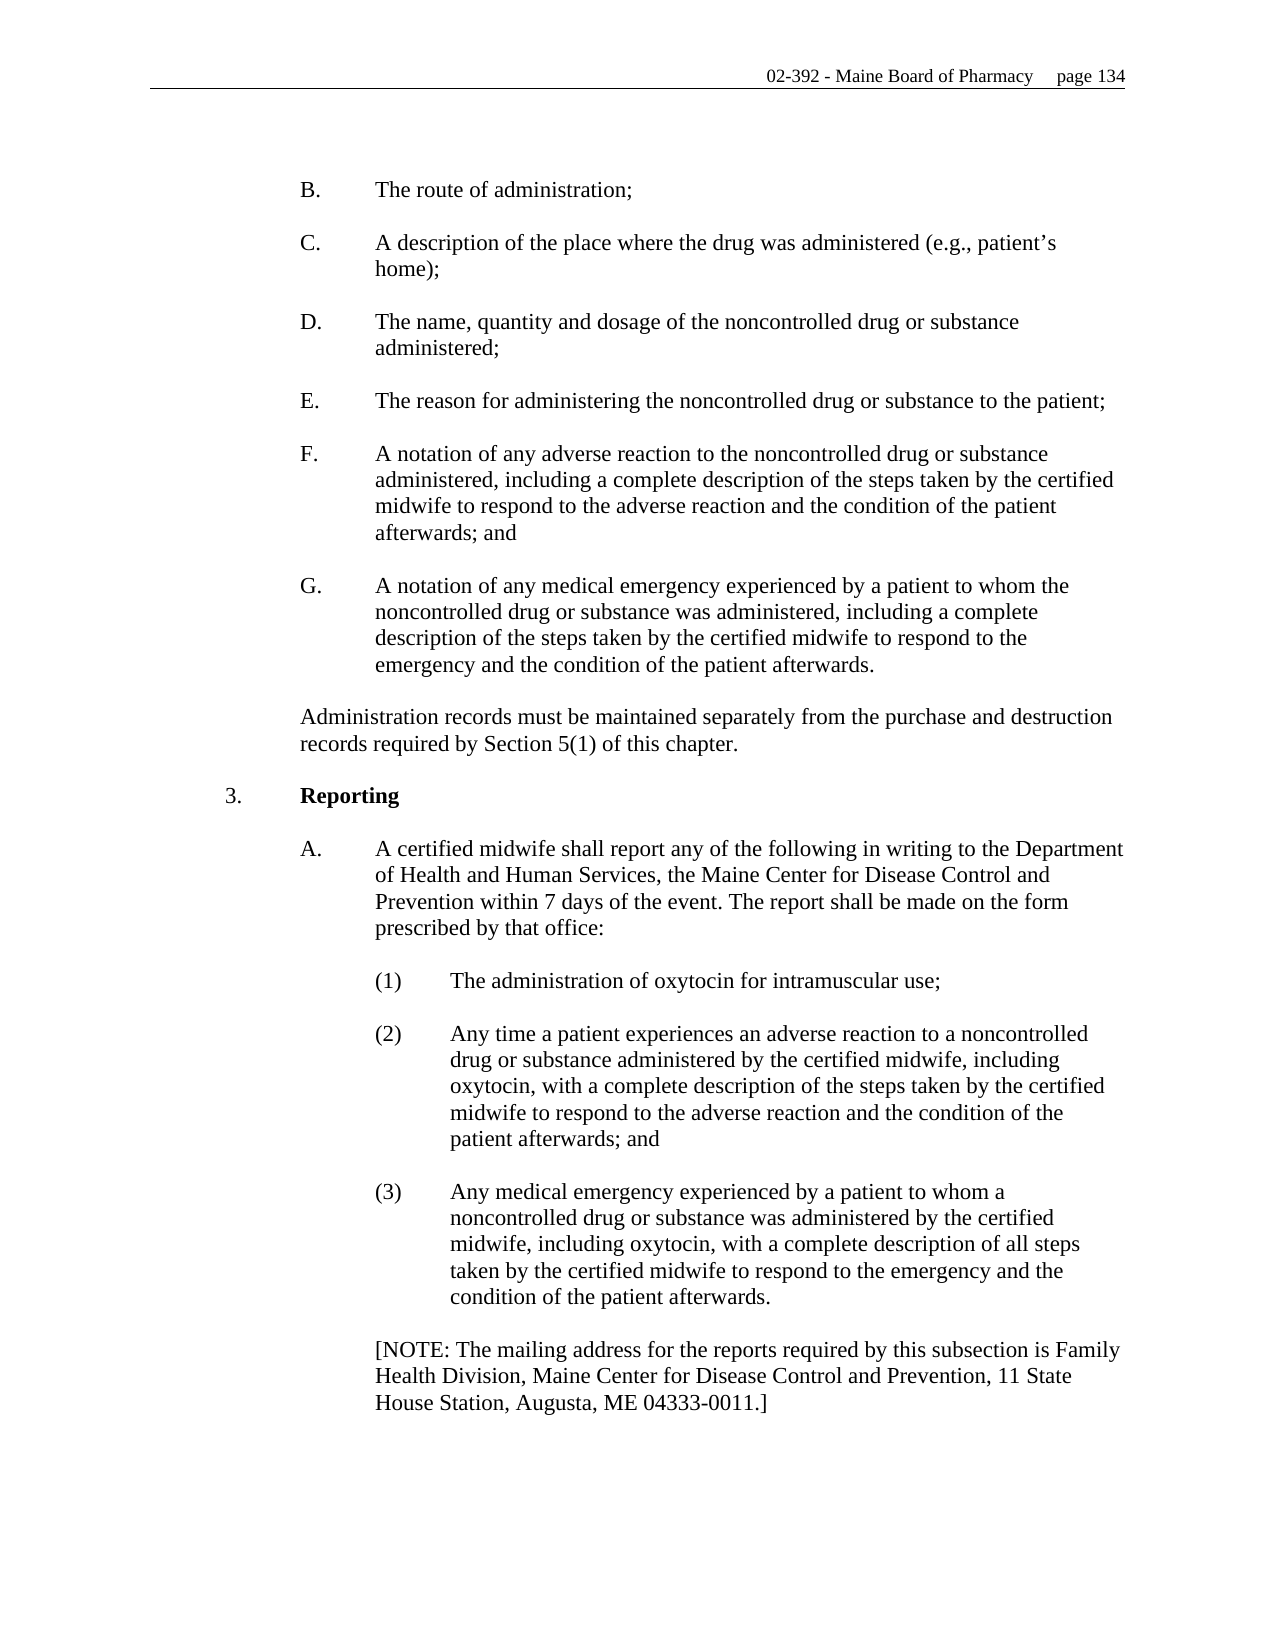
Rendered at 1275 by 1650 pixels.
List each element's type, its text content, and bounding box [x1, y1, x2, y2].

text C. A description of the place where the drug was administered (e.g., patient’s home); [150, 229, 1125, 282]
text 3. Reporting [150, 782, 1125, 809]
text (3) Any medical emergency experienced by a patient to whom a noncontrolled drug or substance was administered by the certified midwife, including oxytocin, with a complete description of all steps taken by the certified midwife to respond to the emergency and the condition of the patient afterwards. [150, 1178, 1125, 1309]
text (1) The administration of oxytocin for intramuscular use; [150, 967, 1125, 993]
text B. The route of administration; [150, 176, 1125, 203]
text D. The name, quantity and dosage of the noncontrolled drug or substance administered; [150, 308, 1125, 361]
text A. A certified midwife shall report any of the following in writing to the Department of Health and Human Services, the for Disease Control and Prevention within 7 days of the event. The report shall be made on the form prescribed by that office: [150, 835, 1125, 941]
text [NOTE: The mailing address for the reports required by this subsection is Family Health Division, Maine Center for Disease Control and Prevention, 11 State House Station, Augusta, ME 04333-0011.] [150, 1336, 1125, 1415]
text Administration records must be maintained separately from the purchase and destruction records required by Section 5(1) of this chapter. [150, 703, 1125, 756]
text E. The reason for administering the noncontrolled drug or substance to the patient; [150, 387, 1125, 413]
text G. A notation of any medical emergency experienced by a patient to whom the noncontrolled drug or substance was administered, including a complete description of the steps taken by the certified midwife to respond to the emergency and the condition of the patient afterwards. [150, 572, 1125, 677]
text (2) Any time a patient experiences an adverse reaction to a noncontrolled drug or substance administered by the certified midwife, including oxytocin, with a complete description of the steps taken by the certified midwife to respond to the adverse reaction and the condition of the patient afterwards; and [150, 1020, 1125, 1151]
text F. A notation of any adverse reaction to the noncontrolled drug or substance administered, including a complete description of the steps taken by the certified midwife to respond to the adverse reaction and the condition of the patient afterwards; and [150, 440, 1125, 545]
